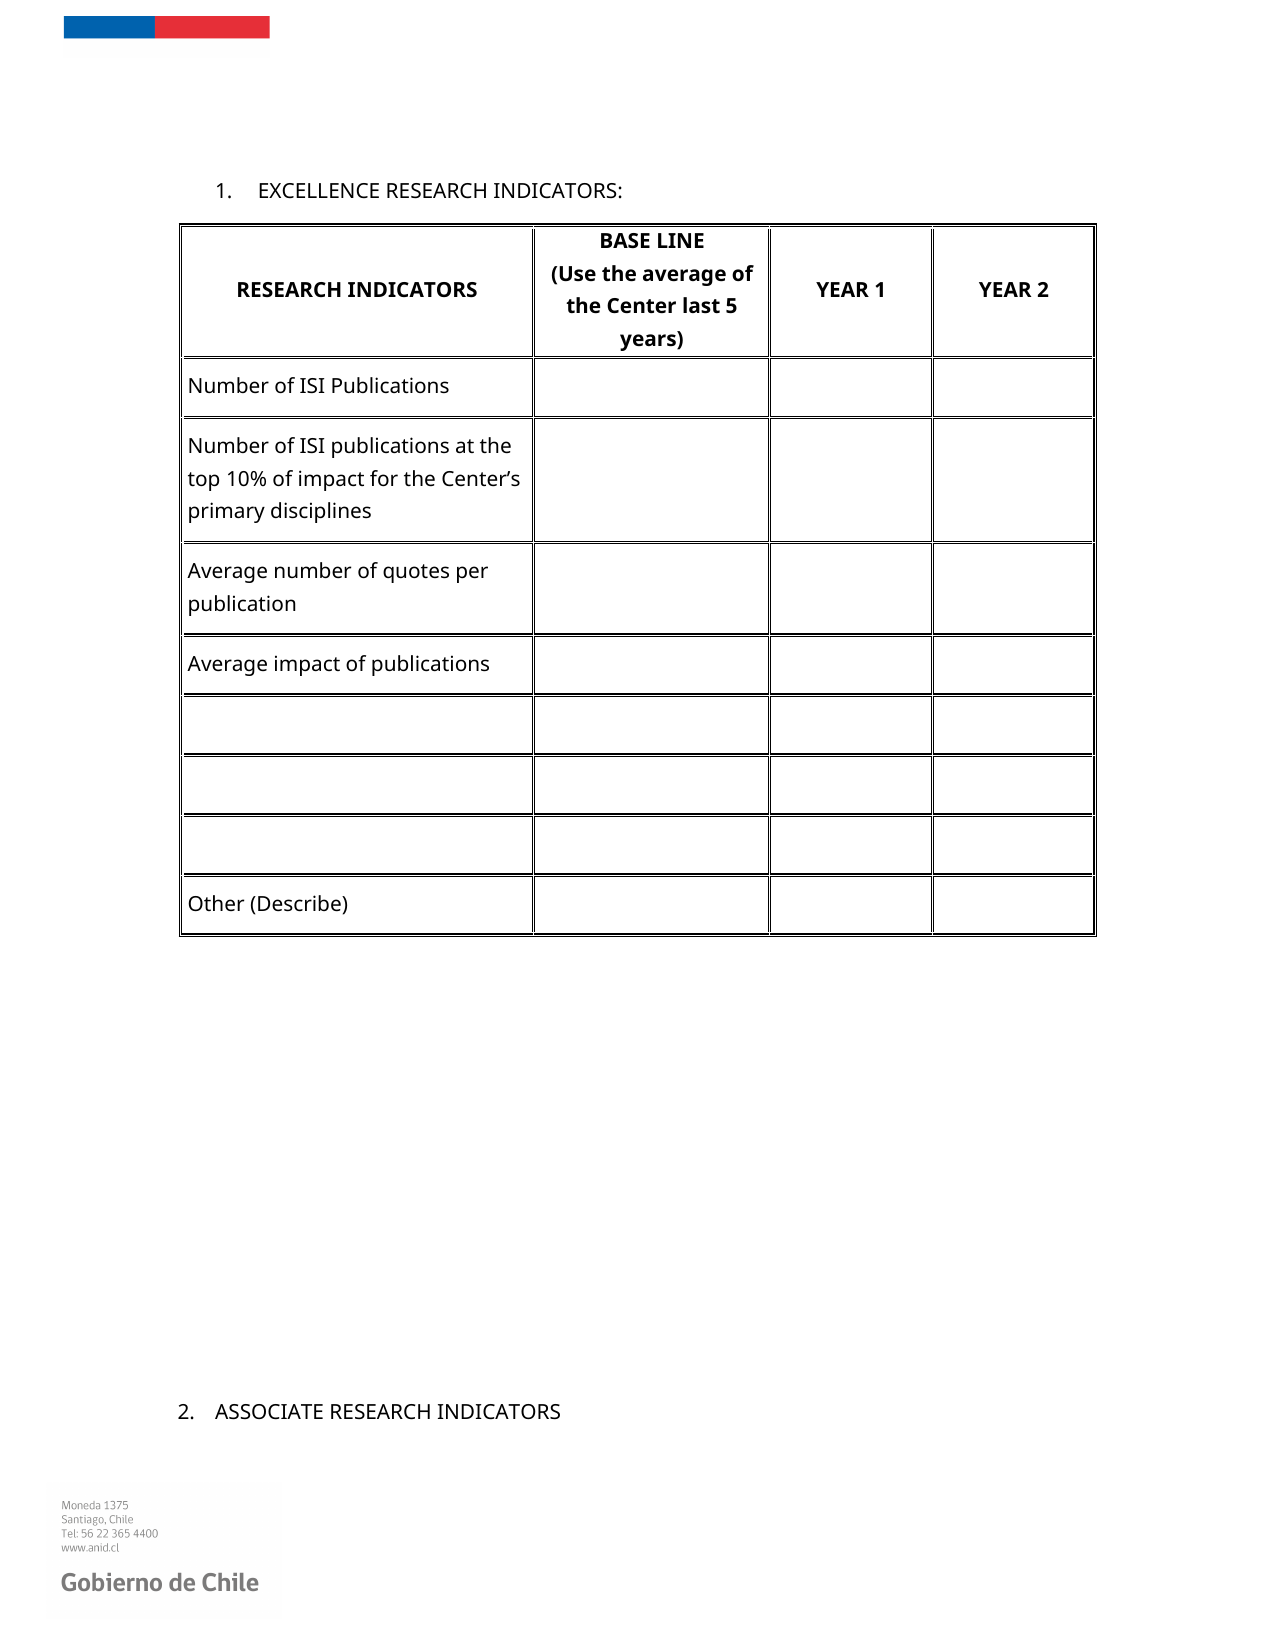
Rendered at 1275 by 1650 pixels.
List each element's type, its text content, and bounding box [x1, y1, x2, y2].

table_cell [182, 693, 532, 753]
table_cell [933, 416, 1095, 541]
table_cell [770, 877, 932, 933]
table_cell [535, 359, 768, 416]
table_cell [771, 419, 931, 541]
table_cell [535, 697, 768, 753]
table_cell [934, 693, 1094, 753]
table_cell [535, 637, 768, 693]
table_cell [771, 817, 931, 873]
picture [63, 16, 270, 58]
table_cell Number of ISI Publications [180, 356, 534, 416]
table_cell [934, 813, 1094, 873]
table_cell [933, 873, 1094, 933]
table_cell [933, 356, 1095, 416]
list EXCELLENCE RESEARCH INDICATORS: [215, 176, 1098, 204]
table_cell [535, 544, 768, 633]
table_cell [535, 817, 768, 873]
table_cell Average number of quotes per publication [180, 541, 534, 633]
table_cell [535, 757, 768, 813]
table_cell Other (Describe) [182, 873, 534, 933]
table_cell [933, 541, 1095, 633]
table_cell [934, 633, 1094, 693]
table_header BASE LINE (Use the average of the Center last 5 years) [534, 227, 770, 356]
table_cell Average impact of publications [182, 633, 532, 693]
list ASSOCIATE RESEARCH INDICATORS [177, 1397, 1098, 1425]
table_header YEAR 1 [770, 227, 932, 356]
table_cell [771, 359, 931, 416]
table_cell [535, 419, 768, 541]
table_cell [534, 877, 770, 933]
table_cell [182, 813, 532, 873]
table_header RESEARCH INDICATORS [182, 227, 534, 356]
table_cell Number of ISI publications at the top 10% of impact for the Center’s primary disciplines [180, 416, 534, 541]
table_header YEAR 2 [933, 227, 1093, 356]
picture [46, 1482, 282, 1619]
table_cell [771, 697, 931, 753]
table_cell [771, 757, 931, 813]
table_cell [771, 544, 931, 633]
table_cell [771, 637, 931, 693]
table_cell [182, 753, 532, 813]
table_cell [934, 753, 1094, 813]
